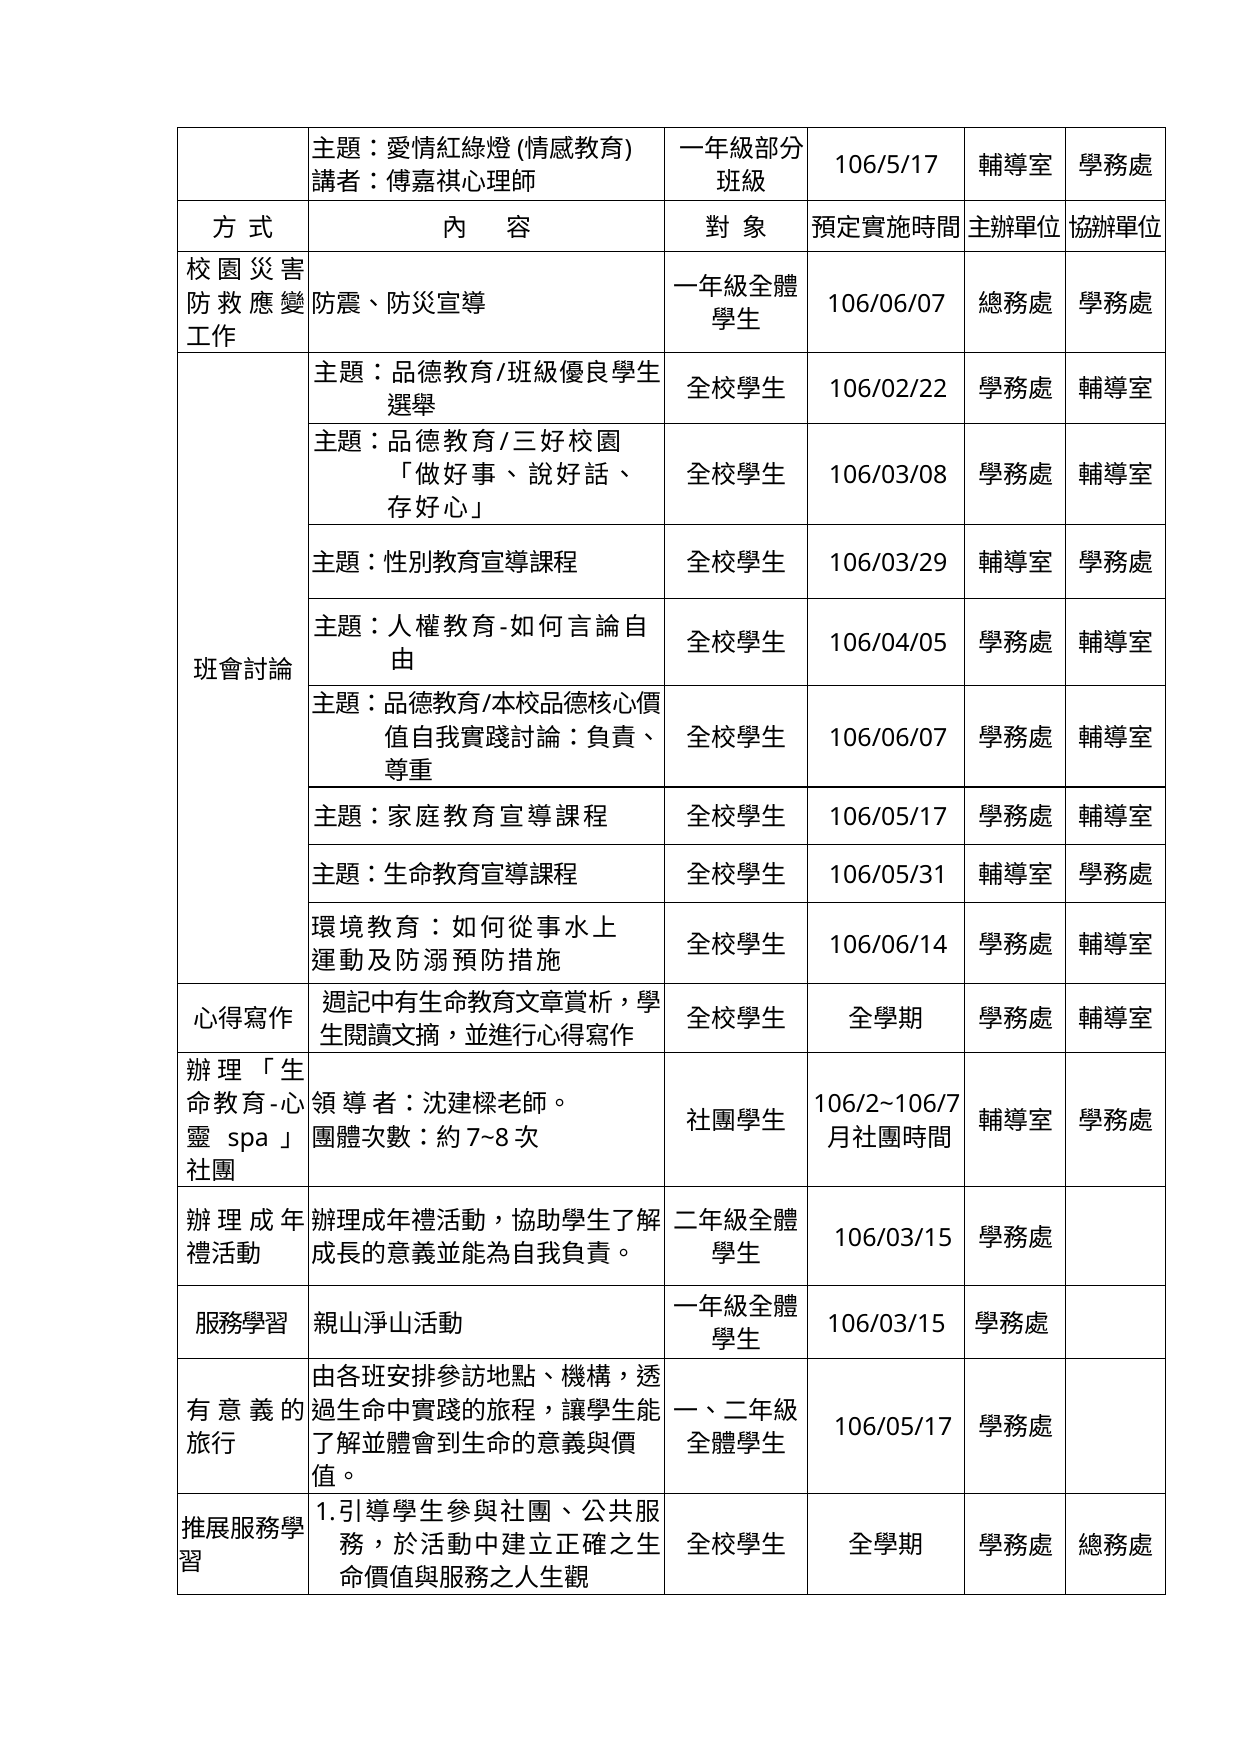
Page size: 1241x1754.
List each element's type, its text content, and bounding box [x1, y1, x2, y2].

table_cell 全校學生 [665, 424, 807, 523]
table_cell 由各班安排參訪地點、機構，透 過生命中實踐的旅程，讓學生能 了解並體會到生命的意義與價 值。 [309, 1359, 664, 1492]
table_cell 學務處 [965, 1359, 1065, 1492]
table_cell 主題：人權教育-如何言論自由 [309, 599, 664, 685]
table_cell 主題：品德教育/班級優良學生選舉 [309, 353, 664, 422]
table_cell 主題：生命教育宣導課程 [309, 845, 664, 902]
table_cell 學務處 [1066, 525, 1165, 598]
table_cell 學務處 [965, 599, 1065, 685]
table_cell 一年級全體學生 [665, 1286, 807, 1358]
table_cell 106/03/08 [808, 424, 964, 523]
table_cell 106/04/05 [808, 599, 964, 685]
table_cell 辦理「生命教育-心靈spa」社團 [178, 1053, 308, 1186]
table_cell 心得寫作 [178, 984, 308, 1052]
table_cell 學務處 [1066, 845, 1165, 902]
table_cell 方 式 [178, 201, 308, 251]
table_cell 106/06/14 [808, 903, 964, 983]
table_cell 輔導室 [965, 128, 1065, 200]
table_cell 全學期 [808, 1494, 964, 1594]
table_cell 學務處 [965, 1187, 1065, 1285]
table_cell 輔導室 [1066, 984, 1165, 1052]
table_cell 一年級全體學生 [665, 252, 807, 352]
table_cell 一年級部分班級 [665, 128, 807, 200]
table_cell 預定實施時間 [808, 201, 964, 251]
table_cell 全校學生 [665, 1494, 807, 1594]
table_cell 全校學生 [665, 984, 807, 1052]
table_cell 輔導室 [1066, 686, 1165, 786]
table_cell 週記中有生命教育文章賞析，學生閱讀文摘，並進行心得寫作 [309, 984, 664, 1052]
table_cell [1066, 1359, 1165, 1492]
table_cell 對 象 [665, 201, 807, 251]
table_cell 主辦單位 [965, 201, 1065, 251]
table_cell 106/02/22 [808, 353, 964, 422]
table_cell 全校學生 [665, 599, 807, 685]
table_cell 總務處 [965, 252, 1065, 352]
table_cell 106/05/31 [808, 845, 964, 902]
table_cell [1066, 1187, 1165, 1285]
table_cell 防震、防災宣導 [309, 252, 664, 352]
table_cell 主題：品德教育/本校品德核心價值自我實踐討論：負責、尊重 [309, 686, 664, 786]
table_cell 輔導室 [965, 1053, 1065, 1186]
table_cell 協辦單位 [1066, 201, 1165, 251]
table_cell 輔導室 [965, 845, 1065, 902]
table_cell 主題：品德教育/三好校園「做好事、說好話、存好心」 [309, 424, 664, 523]
table_cell 學務處 [965, 903, 1065, 983]
table_cell 106/03/29 [808, 525, 964, 598]
table_cell 學務處 [965, 424, 1065, 523]
table_cell 主題：性別教育宣導課程 [309, 525, 664, 598]
table_cell 班會討論 [178, 353, 308, 983]
table_cell 106/2~106/7月社團時間 [808, 1053, 964, 1186]
table_cell 全校學生 [665, 686, 807, 786]
table_cell 主題：家庭教育宣導課程 [309, 788, 664, 844]
table_cell 輔導室 [1066, 788, 1165, 844]
table_cell 全校學生 [665, 353, 807, 422]
table_cell 學務處 [965, 984, 1065, 1052]
table_cell 領 導 者：沈建樑老師。 團體次數：約7~8次 [309, 1053, 664, 1186]
table_cell 內 容 [309, 201, 664, 251]
table_cell 社團學生 [665, 1053, 807, 1186]
table_cell 有意義的旅行 [178, 1359, 308, 1492]
table_cell 推展服務學習 [178, 1494, 308, 1594]
table_cell 106/03/15 [808, 1286, 964, 1358]
table_cell 學務處 [1066, 1053, 1165, 1186]
table_cell 學務處 [965, 1494, 1065, 1594]
table_cell 校園災害防救應變工作 [178, 252, 308, 352]
table_cell 環境教育：如何從事水上 運動及防溺預防措施 [309, 903, 664, 983]
table_cell 輔導室 [1066, 424, 1165, 523]
table_cell 106/05/17 [808, 1359, 964, 1492]
table_cell 主題：愛情紅綠燈 (情感教育) 講者：傅嘉祺心理師 [309, 128, 664, 200]
table_cell 1.引導學生參與社團、公共服務，於活動中建立正確之生命價值與服務之人生觀 [309, 1494, 664, 1594]
table_cell 輔導室 [1066, 903, 1165, 983]
table_cell 106/05/17 [808, 788, 964, 844]
table_cell 106/06/07 [808, 252, 964, 352]
table_cell 二年級全體學生 [665, 1187, 807, 1285]
table_cell 服務學習 [178, 1286, 308, 1358]
table_cell 106/06/07 [808, 686, 964, 786]
table_cell 辦理成年禮活動，協助學生了解 成長的意義並能為自我負責。 [309, 1187, 664, 1285]
table_cell 全校學生 [665, 525, 807, 598]
table_cell 親山淨山活動 [309, 1286, 664, 1358]
table_cell 一、二年級全體學生 [665, 1359, 807, 1492]
table_cell 輔導室 [965, 525, 1065, 598]
table_cell 106/5/17 [808, 128, 964, 200]
table_cell 輔導室 [1066, 353, 1165, 422]
table_cell [1066, 1286, 1165, 1358]
table_cell 學務處 [965, 353, 1065, 422]
table_cell 全學期 [808, 984, 964, 1052]
table_cell 學務處 [1066, 252, 1165, 352]
table_cell 學務處 [965, 788, 1065, 844]
table_cell 輔導室 [1066, 599, 1165, 685]
table_cell 106/03/15 [808, 1187, 964, 1285]
table_cell 學務處 [1066, 128, 1165, 200]
table_cell 全校學生 [665, 845, 807, 902]
table_cell 全校學生 [665, 788, 807, 844]
table_cell 辦理成年禮活動 [178, 1187, 308, 1285]
table_cell 學務處 [965, 1286, 1065, 1358]
table_cell 學務處 [965, 686, 1065, 786]
table_cell 總務處 [1066, 1494, 1165, 1594]
table_cell 全校學生 [665, 903, 807, 983]
